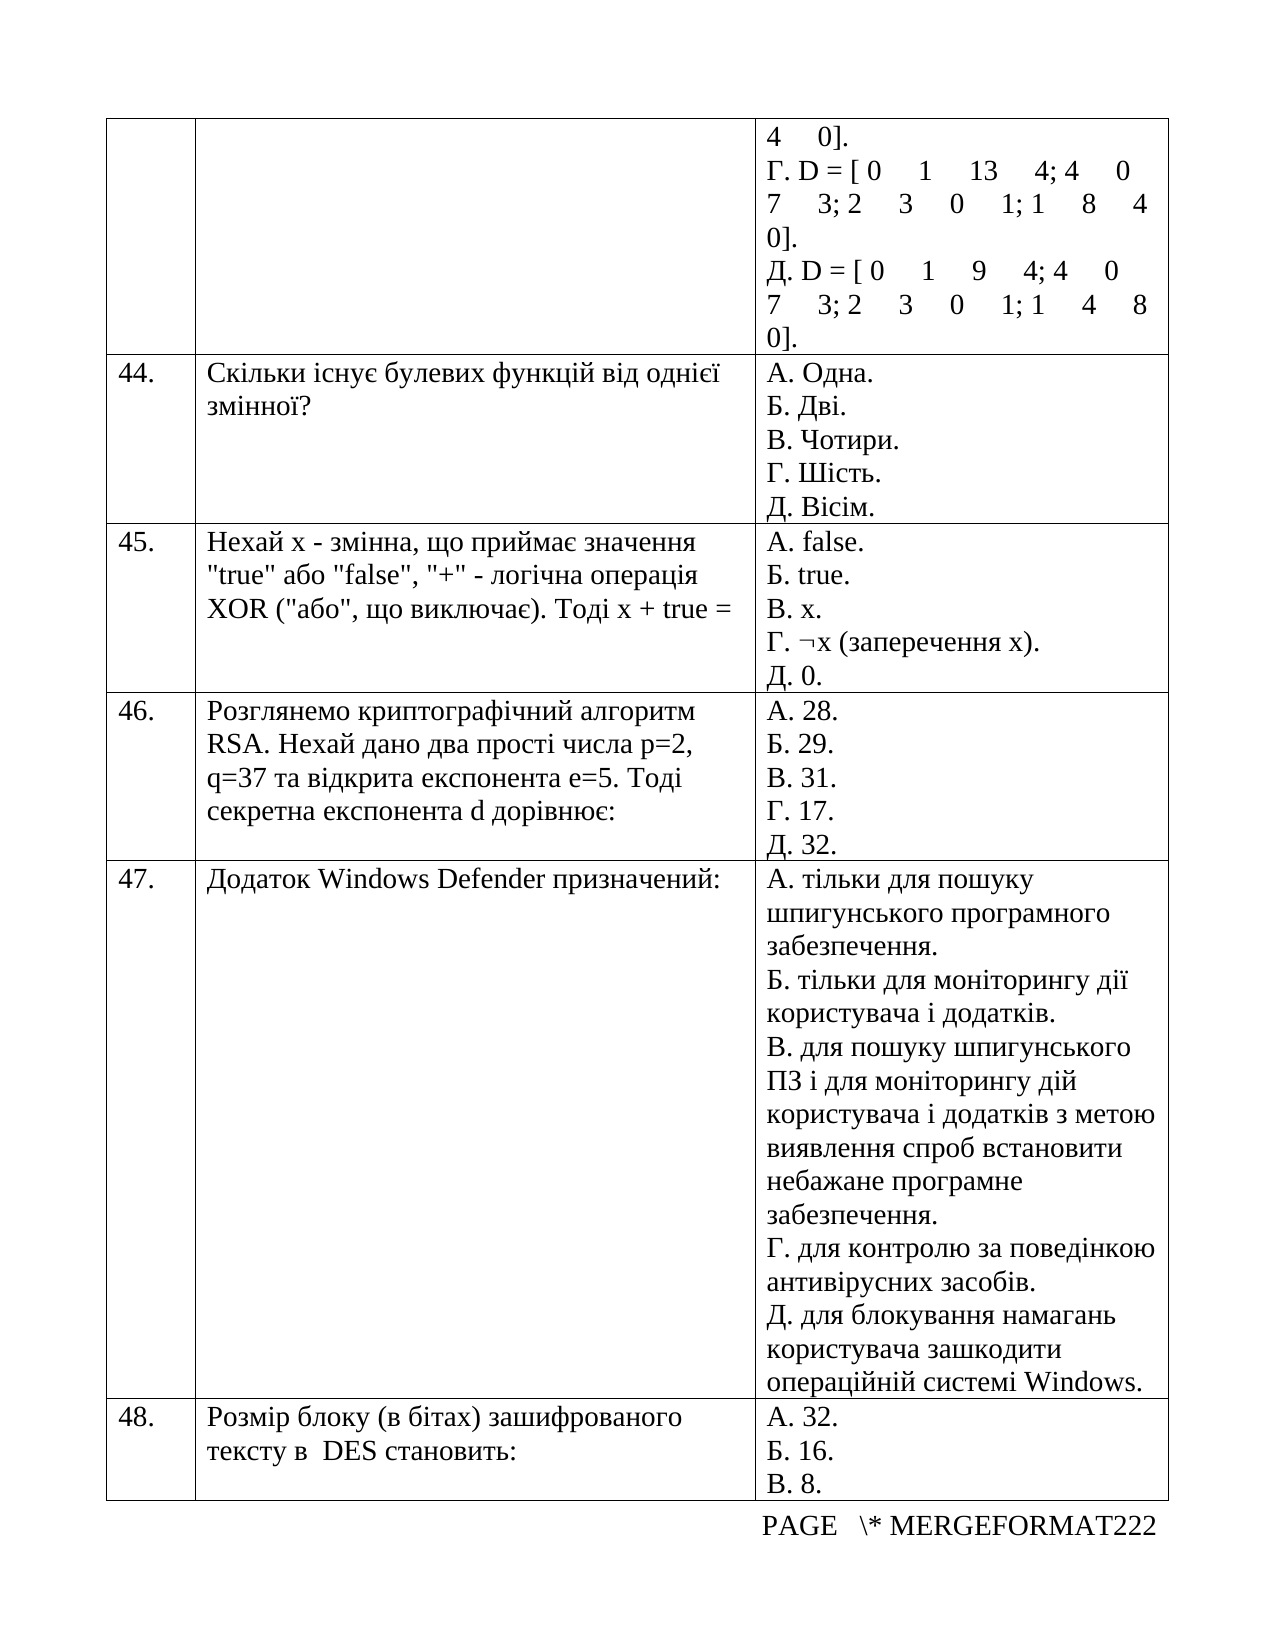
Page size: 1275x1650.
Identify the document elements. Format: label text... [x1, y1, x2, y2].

table_cell А. тільки для пошуку шпигунського програмного забезпечення. Б. тільки для моніторингу дії користувача і додатків. В. для пошуку шпигунського ПЗ і для моніторингу дій користувача і додатків з метою виявлення спроб встановити небажане програмне забезпечення. Г. для контролю за поведінкою антивірусних засобів. Д. для блокування намагань користувача зашкодити операційній системі Windows. [756, 861, 1168, 1398]
table_cell Додаток Windows Defender призначений: [196, 861, 755, 1398]
table_cell Скільки існує булевих функцій від однієї змінної? [196, 355, 755, 523]
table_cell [196, 1399, 755, 1500]
table_cell [107, 119, 195, 354]
table_cell [107, 524, 195, 692]
table_cell Розглянемо криптографічний алгоритм RSA. Нехай дано два прості числа р=2, q=37 та відкрита експонента е=5. Тоді секретна експонента d дорівнює: [196, 693, 755, 860]
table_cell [756, 1399, 1168, 1500]
table_cell А. Одна. Б. Дві. В. Чотири. Г. Шість. Д. Вісім. [756, 355, 1168, 523]
table_cell А. 28. Б. 29. В. 31. Г. 17. Д. 32. [756, 693, 1168, 860]
table_cell [107, 861, 195, 1398]
table_cell [107, 355, 195, 523]
table_cell [107, 1399, 195, 1500]
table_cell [196, 119, 755, 354]
table_cell А. false. Б. true. В. х. Г. х (заперечення х). Д. 0. [756, 524, 1168, 692]
table_cell [107, 693, 195, 860]
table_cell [756, 119, 1168, 354]
table_cell Нехай х - змінна, що приймає значення "true" або "false", "+" - логічна операція XOR ("або", що виключає). Тоді x + true = [196, 524, 755, 692]
